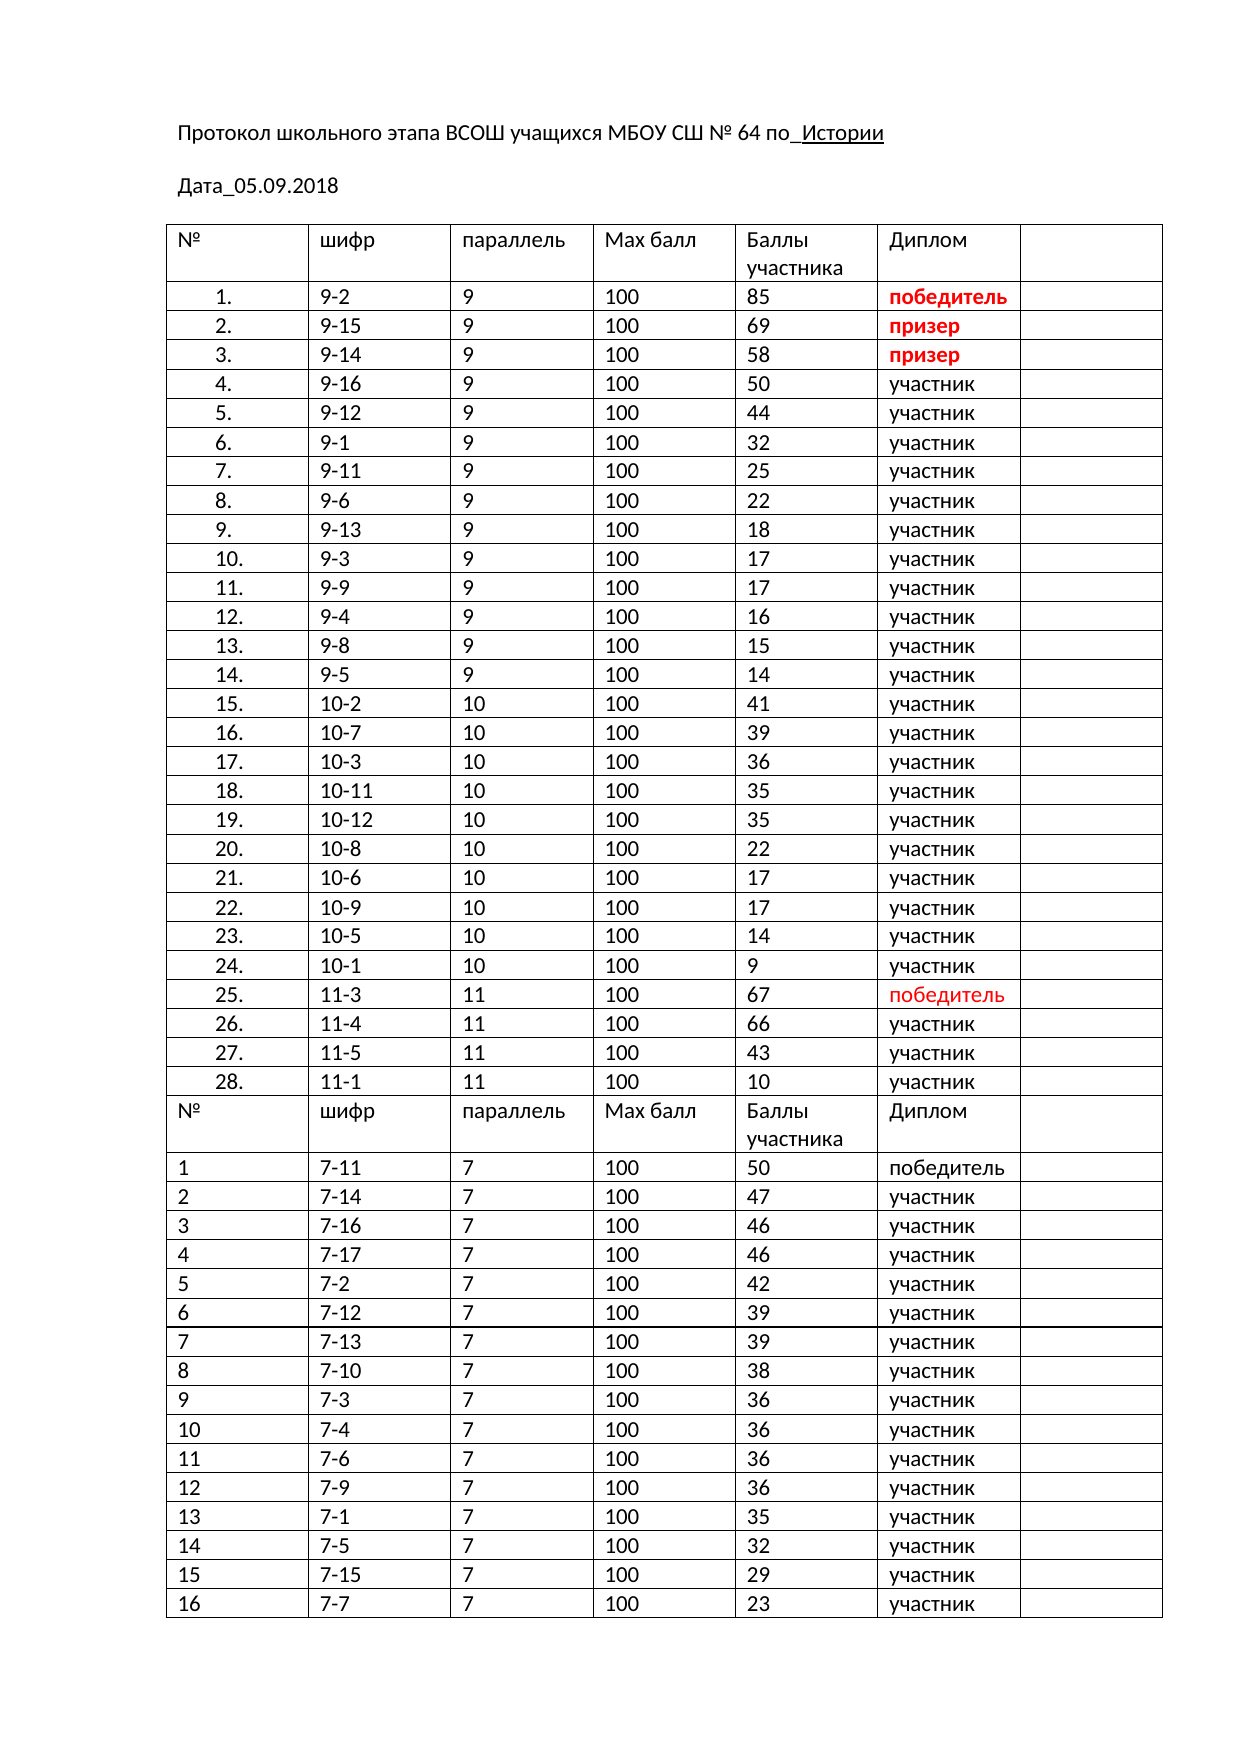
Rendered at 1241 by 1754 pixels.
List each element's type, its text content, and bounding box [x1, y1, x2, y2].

table_cell 10 [451, 893, 593, 921]
table_cell 36 [736, 747, 877, 775]
table_cell 9 [451, 457, 593, 485]
table_cell [167, 573, 308, 601]
table_cell [167, 835, 308, 862]
table_cell участник [878, 1502, 1020, 1530]
table_cell [1021, 747, 1162, 775]
table_cell 100 [594, 282, 735, 310]
table_cell [167, 544, 308, 572]
table_cell участник [878, 486, 1020, 514]
table_cell 32 [736, 1531, 877, 1559]
table_cell 100 [594, 660, 735, 688]
table_cell участник [878, 1038, 1020, 1066]
table_cell [1021, 689, 1162, 717]
table_cell 100 [594, 893, 735, 921]
table_cell 10 [451, 747, 593, 775]
table_cell 100 [594, 951, 735, 979]
table_cell шифр [309, 1096, 450, 1152]
table_cell 43 [736, 1038, 877, 1066]
table_cell 7 [451, 1531, 593, 1559]
table_header [1021, 225, 1162, 281]
table_cell 9 [451, 399, 593, 427]
table_cell 32 [736, 428, 877, 456]
table_cell участник [878, 428, 1020, 456]
table_cell 23 [736, 1589, 877, 1617]
table_cell участник [878, 951, 1020, 979]
table_cell 7 [451, 1299, 593, 1326]
table_cell 10 [451, 689, 593, 717]
table_cell участник [878, 1009, 1020, 1037]
table_cell [1021, 1473, 1162, 1501]
table_cell 11 [451, 980, 593, 1008]
table_cell участник [878, 1299, 1020, 1326]
table_cell участник [878, 1531, 1020, 1559]
table_cell 7 [451, 1444, 593, 1472]
table_cell 36 [736, 1386, 877, 1414]
table_cell 100 [594, 399, 735, 427]
table_cell [1021, 1415, 1162, 1443]
table_cell 9-5 [309, 660, 450, 688]
table_cell участник [878, 399, 1020, 427]
table_cell 10-1 [309, 951, 450, 979]
table_cell [1021, 893, 1162, 921]
table_cell 100 [594, 1386, 735, 1414]
table_cell 50 [736, 1153, 877, 1181]
table_cell участник [878, 1415, 1020, 1443]
table_cell 2 [167, 1182, 308, 1210]
table_cell [1021, 1444, 1162, 1472]
table_cell 10 [451, 835, 593, 862]
table_cell 29 [736, 1560, 877, 1588]
table_header шифр [309, 225, 450, 281]
table_cell 11-3 [309, 980, 450, 1008]
table_cell 9 [451, 602, 593, 630]
table_cell [1021, 399, 1162, 427]
table_cell Диплом [878, 1096, 1020, 1152]
table_cell 7-11 [309, 1153, 450, 1181]
table_cell 7 [451, 1502, 593, 1530]
table_cell 100 [594, 1211, 735, 1239]
table_cell 10 [451, 864, 593, 892]
table_cell [1021, 457, 1162, 485]
table_cell 11-1 [309, 1067, 450, 1095]
table_cell 50 [736, 370, 877, 397]
table_cell [1021, 1096, 1162, 1152]
table_cell 9-6 [309, 486, 450, 514]
table_cell 9-9 [309, 573, 450, 601]
table_cell [167, 660, 308, 688]
table_cell 7-6 [309, 1444, 450, 1472]
table_header Мах балл [594, 225, 735, 281]
table_cell победитель [878, 282, 1020, 310]
table_cell 100 [594, 1473, 735, 1501]
table_cell 22 [736, 486, 877, 514]
table_cell 39 [736, 1328, 877, 1356]
table_cell 10-11 [309, 776, 450, 804]
table_cell 11-4 [309, 1009, 450, 1037]
table_cell [1021, 311, 1162, 339]
table_cell 100 [594, 1560, 735, 1588]
table_cell 9 [451, 660, 593, 688]
table_cell 9 [451, 311, 593, 339]
table_cell участник [878, 515, 1020, 543]
table_cell [1021, 486, 1162, 514]
table_cell [167, 311, 308, 339]
table_cell 7 [451, 1589, 593, 1617]
table_cell 10-6 [309, 864, 450, 892]
table_cell [1021, 980, 1162, 1008]
table_cell [167, 282, 308, 310]
table_cell 7-15 [309, 1560, 450, 1588]
table_cell призер [878, 340, 1020, 368]
table_cell 100 [594, 835, 735, 862]
table_cell 13 [167, 1502, 308, 1530]
table_cell [1021, 1299, 1162, 1326]
table_cell 10-7 [309, 718, 450, 746]
table_cell 100 [594, 776, 735, 804]
table_cell участник [878, 835, 1020, 862]
table_cell 58 [736, 340, 877, 368]
table_cell [167, 399, 308, 427]
table_cell 7 [451, 1240, 593, 1268]
table_cell 100 [594, 689, 735, 717]
table_cell [167, 951, 308, 979]
table_cell 7-13 [309, 1328, 450, 1356]
table_cell [1021, 1386, 1162, 1414]
table_cell 100 [594, 805, 735, 833]
table_cell [1021, 631, 1162, 659]
table_cell 16 [736, 602, 877, 630]
table_cell 7 [451, 1415, 593, 1443]
table_cell 100 [594, 864, 735, 892]
table_cell 36 [736, 1444, 877, 1472]
table_cell 9 [736, 951, 877, 979]
table_cell 17 [736, 544, 877, 572]
table_cell 9 [451, 515, 593, 543]
table_cell [167, 457, 308, 485]
table_cell 100 [594, 457, 735, 485]
table_cell участник [878, 660, 1020, 688]
table_cell [167, 718, 308, 746]
table_cell 100 [594, 1328, 735, 1356]
table_cell 100 [594, 1269, 735, 1297]
table_cell 100 [594, 1502, 735, 1530]
table_cell 9-1 [309, 428, 450, 456]
table_cell [1021, 428, 1162, 456]
table_cell 7 [451, 1269, 593, 1297]
table_cell 10-12 [309, 805, 450, 833]
text Дата_05.09.2018 [177, 171, 1152, 199]
table_cell 46 [736, 1240, 877, 1268]
table_cell 100 [594, 980, 735, 1008]
table_cell 9 [167, 1386, 308, 1414]
table_cell [167, 340, 308, 368]
table_cell Баллы участника [736, 1096, 877, 1152]
table_cell [1021, 602, 1162, 630]
table_cell 7-17 [309, 1240, 450, 1268]
table_cell [167, 747, 308, 775]
table_header Баллы участника [736, 225, 877, 281]
table_cell 9 [451, 544, 593, 572]
table_cell 7-1 [309, 1502, 450, 1530]
table_cell 100 [594, 922, 735, 950]
table_cell 100 [594, 1153, 735, 1181]
table_cell 7-16 [309, 1211, 450, 1239]
table_cell 100 [594, 602, 735, 630]
table_cell 100 [594, 428, 735, 456]
table_cell 10 [451, 951, 593, 979]
table_header Диплом [878, 225, 1020, 281]
table_cell участник [878, 1589, 1020, 1617]
table_cell [1021, 660, 1162, 688]
table_cell 7 [451, 1386, 593, 1414]
table_cell [1021, 1269, 1162, 1297]
table_cell 100 [594, 631, 735, 659]
table_cell 67 [736, 980, 877, 1008]
table_cell участник [878, 1211, 1020, 1239]
table_cell участник [878, 1328, 1020, 1356]
table_cell призер [878, 311, 1020, 339]
table_cell [167, 893, 308, 921]
table_cell 10-2 [309, 689, 450, 717]
table_cell 18 [736, 515, 877, 543]
table_cell 16 [167, 1589, 308, 1617]
table_cell 8 [167, 1357, 308, 1384]
table_cell 7 [451, 1473, 593, 1501]
table_cell 10 [451, 718, 593, 746]
table_cell 9-13 [309, 515, 450, 543]
table_cell 7-5 [309, 1531, 450, 1559]
table_cell 7 [451, 1211, 593, 1239]
table_cell участник [878, 1357, 1020, 1384]
table_cell 17 [736, 573, 877, 601]
table_cell 100 [594, 1009, 735, 1037]
table_cell 9-15 [309, 311, 450, 339]
table_cell участник [878, 689, 1020, 717]
table_cell 100 [594, 340, 735, 368]
table_cell участник [878, 1269, 1020, 1297]
table_cell 10-5 [309, 922, 450, 950]
table_cell 14 [736, 660, 877, 688]
text Протокол школьного этапа ВСОШ учащихся МБОУ СШ № 64 по_Истории [177, 118, 1152, 146]
table_cell 47 [736, 1182, 877, 1210]
table_cell участник [878, 370, 1020, 397]
table_cell участник [878, 573, 1020, 601]
table_cell 17 [736, 864, 877, 892]
table_cell участник [878, 544, 1020, 572]
table_cell 7-14 [309, 1182, 450, 1210]
table_cell Мах балл [594, 1096, 735, 1152]
table_cell 7-3 [309, 1386, 450, 1414]
table_cell 7-2 [309, 1269, 450, 1297]
table_cell 9 [451, 631, 593, 659]
table_cell [167, 631, 308, 659]
table_cell 14 [736, 922, 877, 950]
table_cell 35 [736, 776, 877, 804]
table_cell 9 [451, 428, 593, 456]
table_cell № [167, 1096, 308, 1152]
table_cell [1021, 1153, 1162, 1181]
table_cell 100 [594, 573, 735, 601]
table_cell 7-10 [309, 1357, 450, 1384]
table_cell 46 [736, 1211, 877, 1239]
table_cell участник [878, 1240, 1020, 1268]
table_cell [1021, 864, 1162, 892]
table_cell 100 [594, 1357, 735, 1384]
table_cell участник [878, 864, 1020, 892]
table_cell 100 [594, 1067, 735, 1095]
table_cell 10-8 [309, 835, 450, 862]
table_cell 100 [594, 1182, 735, 1210]
table_cell [1021, 1038, 1162, 1066]
table_cell 7 [451, 1153, 593, 1181]
table_cell 9 [451, 486, 593, 514]
table_cell 9-4 [309, 602, 450, 630]
table_cell 11 [167, 1444, 308, 1472]
table_cell 100 [594, 311, 735, 339]
table_cell [1021, 718, 1162, 746]
table_cell [167, 1067, 308, 1095]
table_cell [167, 1038, 308, 1066]
table_cell участник [878, 1473, 1020, 1501]
table_cell 9 [451, 340, 593, 368]
table_cell 22 [736, 835, 877, 862]
table_cell участник [878, 1067, 1020, 1095]
table_cell [167, 805, 308, 833]
table_cell [167, 776, 308, 804]
table_cell [1021, 1009, 1162, 1037]
table_cell [167, 602, 308, 630]
table_cell участник [878, 893, 1020, 921]
table_cell [1021, 1560, 1162, 1588]
table_cell 7 [451, 1328, 593, 1356]
table_cell 35 [736, 1502, 877, 1530]
table_cell [1021, 1240, 1162, 1268]
table_cell 69 [736, 311, 877, 339]
table_header № [167, 225, 308, 281]
table_cell параллель [451, 1096, 593, 1152]
table_cell 7 [167, 1328, 308, 1356]
table_cell [1021, 515, 1162, 543]
table_cell 11 [451, 1067, 593, 1095]
table_cell 6 [167, 1299, 308, 1326]
table_cell 35 [736, 805, 877, 833]
table_cell участник [878, 922, 1020, 950]
table_cell 10 [451, 922, 593, 950]
table_cell 100 [594, 1589, 735, 1617]
table_cell [1021, 1067, 1162, 1095]
table_cell 100 [594, 718, 735, 746]
table_cell 100 [594, 1299, 735, 1326]
table_cell [1021, 1531, 1162, 1559]
table_cell 9-16 [309, 370, 450, 397]
table_cell 9-14 [309, 340, 450, 368]
table_cell [167, 515, 308, 543]
table_cell участник [878, 1386, 1020, 1414]
table_cell [1021, 1328, 1162, 1356]
table_cell [1021, 951, 1162, 979]
table_cell [1021, 1211, 1162, 1239]
table_cell 100 [594, 544, 735, 572]
table_cell 100 [594, 1415, 735, 1443]
table_cell 7-4 [309, 1415, 450, 1443]
table_cell 9-8 [309, 631, 450, 659]
table_cell участник [878, 1182, 1020, 1210]
table_cell 11 [451, 1009, 593, 1037]
table_cell 36 [736, 1415, 877, 1443]
table_cell 7 [451, 1357, 593, 1384]
table_cell [167, 980, 308, 1008]
table_cell 100 [594, 1444, 735, 1472]
table_cell 39 [736, 1299, 877, 1326]
table_cell [167, 922, 308, 950]
table_cell 100 [594, 1240, 735, 1268]
table_cell [1021, 776, 1162, 804]
table_cell [1021, 835, 1162, 862]
table_cell участник [878, 602, 1020, 630]
table_cell 44 [736, 399, 877, 427]
table_cell 3 [167, 1211, 308, 1239]
table_cell 100 [594, 1038, 735, 1066]
table_cell [1021, 805, 1162, 833]
table_cell [167, 689, 308, 717]
table_cell 4 [167, 1240, 308, 1268]
table_header параллель [451, 225, 593, 281]
table_cell победитель [878, 1153, 1020, 1181]
table_cell 10 [736, 1067, 877, 1095]
table_cell 14 [167, 1531, 308, 1559]
table_cell 66 [736, 1009, 877, 1037]
table_cell 9 [451, 282, 593, 310]
table_cell 100 [594, 370, 735, 397]
table_cell [167, 1009, 308, 1037]
table_cell 10 [451, 805, 593, 833]
table_cell 1 [167, 1153, 308, 1181]
table_cell 10 [451, 776, 593, 804]
table_cell 36 [736, 1473, 877, 1501]
table_cell 12 [167, 1473, 308, 1501]
table_cell 85 [736, 282, 877, 310]
table_cell [1021, 370, 1162, 397]
table_cell 17 [736, 893, 877, 921]
table_cell 7-9 [309, 1473, 450, 1501]
table_cell 39 [736, 718, 877, 746]
table_cell 100 [594, 515, 735, 543]
table_cell [1021, 922, 1162, 950]
table_cell 10-3 [309, 747, 450, 775]
table_cell 38 [736, 1357, 877, 1384]
table_cell [167, 864, 308, 892]
table_cell 15 [736, 631, 877, 659]
table_cell 100 [594, 1531, 735, 1559]
table_cell [167, 370, 308, 397]
table_cell 5 [167, 1269, 308, 1297]
table_cell 11-5 [309, 1038, 450, 1066]
table_cell 11 [451, 1038, 593, 1066]
table_cell [1021, 1589, 1162, 1617]
table_cell [1021, 1182, 1162, 1210]
table_cell 7-7 [309, 1589, 450, 1617]
table_cell 9-3 [309, 544, 450, 572]
table_cell 9 [451, 573, 593, 601]
table_cell участник [878, 718, 1020, 746]
table_cell участник [878, 747, 1020, 775]
table_cell [1021, 282, 1162, 310]
table_cell 9-2 [309, 282, 450, 310]
table_cell 100 [594, 747, 735, 775]
table_cell 42 [736, 1269, 877, 1297]
table_cell 9 [451, 370, 593, 397]
table_cell победитель [878, 980, 1020, 1008]
table_cell участник [878, 1560, 1020, 1588]
table_cell участник [878, 631, 1020, 659]
table_cell [1021, 544, 1162, 572]
table_cell 9-11 [309, 457, 450, 485]
table_cell [167, 428, 308, 456]
table_cell 100 [594, 486, 735, 514]
table_cell 41 [736, 689, 877, 717]
table_cell 25 [736, 457, 877, 485]
table_cell 9-12 [309, 399, 450, 427]
table_cell [1021, 573, 1162, 601]
table_cell 7-12 [309, 1299, 450, 1326]
table_cell [1021, 1502, 1162, 1530]
table_cell [167, 486, 308, 514]
table_cell 15 [167, 1560, 308, 1588]
table_cell [1021, 1357, 1162, 1384]
table_cell 10-9 [309, 893, 450, 921]
table_cell участник [878, 1444, 1020, 1472]
table_cell 7 [451, 1560, 593, 1588]
table_cell [1021, 340, 1162, 368]
table_cell 7 [451, 1182, 593, 1210]
table_cell участник [878, 805, 1020, 833]
table_cell участник [878, 776, 1020, 804]
table_cell 10 [167, 1415, 308, 1443]
table_cell участник [878, 457, 1020, 485]
